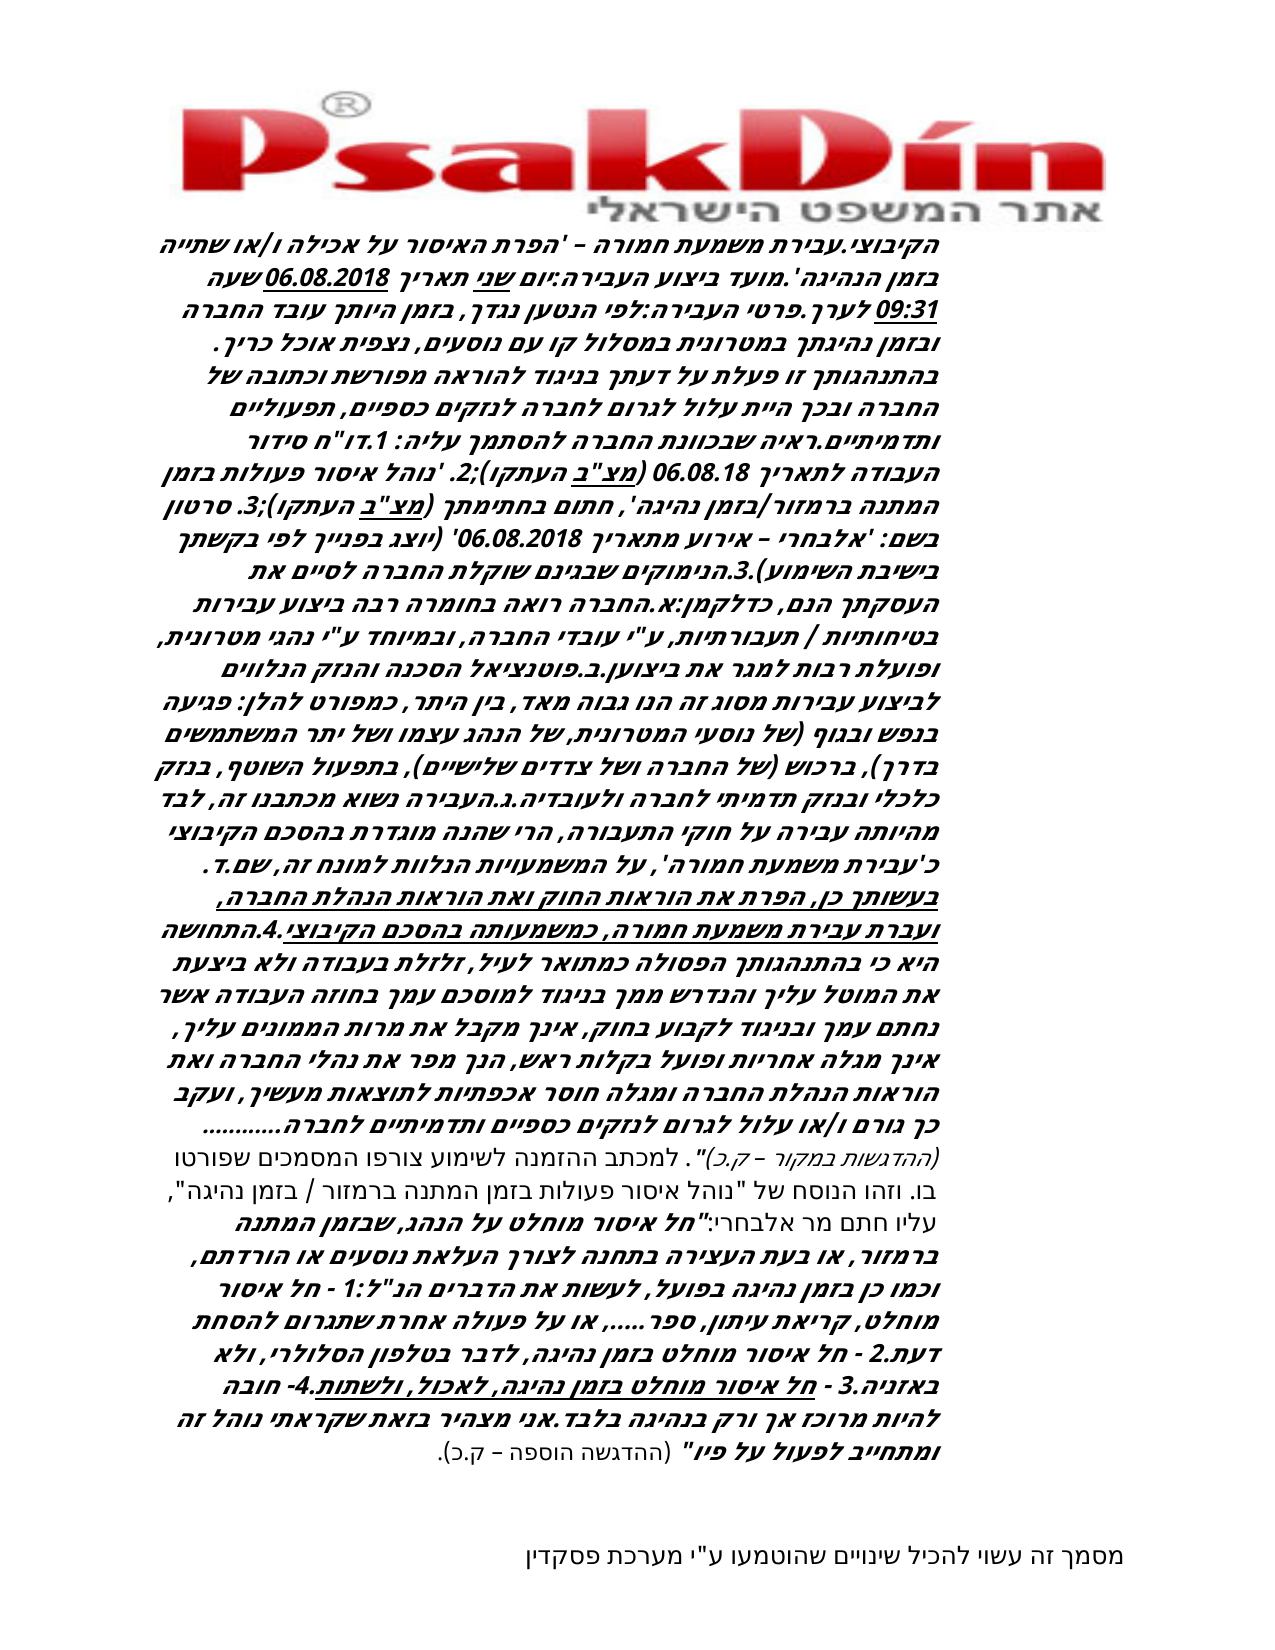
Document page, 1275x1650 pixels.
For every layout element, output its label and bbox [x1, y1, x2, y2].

list [150, 231, 975, 1470]
